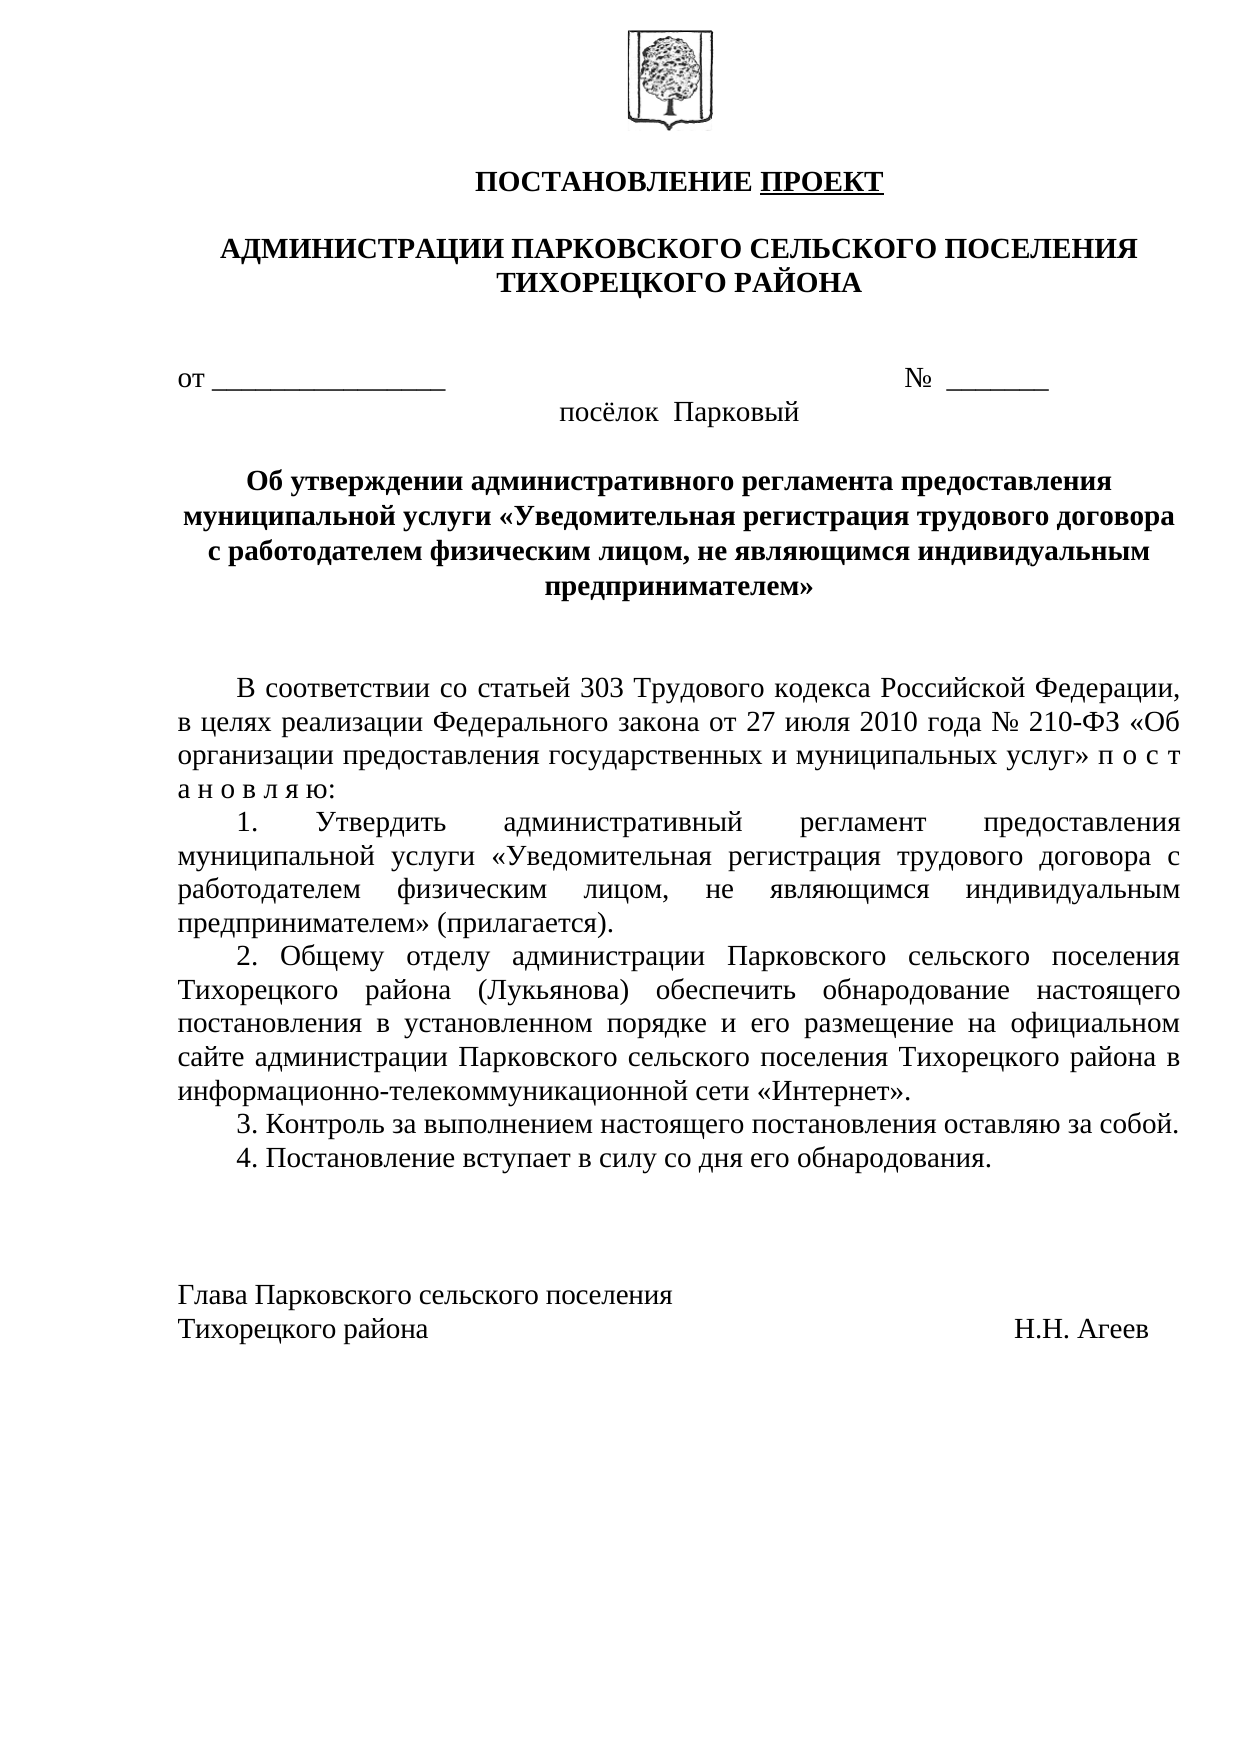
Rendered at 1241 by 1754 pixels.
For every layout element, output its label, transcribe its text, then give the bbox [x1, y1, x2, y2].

text 1. Утвердить административный регламент предоставления муниципальной услуги «Уведомительная регистрация трудового договора с работодателем физическим лицом, не являющимся индивидуальным предпринимателем» (прилагается). [177, 804, 1181, 938]
text АДМИНИСТРАЦИИ ПАРКОВСКОГО СЕЛЬСКОГО ПОСЕЛЕНИЯ [177, 231, 1181, 265]
text В соответствии со статьей 303 Трудового кодекса Российской Федерации, в целях реализации Федерального закона от 27 июля 2010 года № 210-ФЗ «Об организации предоставления государственных и муниципальных услуг» п о с т а н о в л я ю: [177, 670, 1181, 804]
text ПОСТАНОВЛЕНИЕ ПРОЕКТ [177, 164, 1181, 198]
text от ________________ № _______ [177, 361, 1181, 394]
text 2. Общему отделу администрации Парковского сельского поселения Тихорецкого района (Лукьянова) обеспечить обнародование настоящего постановления в установленном порядке и его размещение на официальном сайте администрации Парковского сельского поселения Тихорецкого района в информационно-телекоммуникационной сети «Интернет». [177, 938, 1181, 1106]
text Глава Парковского сельского поселения [177, 1277, 1181, 1310]
text 3. Контроль за выполнением настоящего постановления оставляю за собой. [177, 1106, 1181, 1140]
text 4. Постановление вступает в силу со дня его обнародования. [177, 1140, 1181, 1173]
text Тихорецкого района Н.Н. Агеев [177, 1311, 1181, 1345]
text посёлок Парковый [177, 394, 1181, 428]
picture [627, 30, 714, 131]
text Об утверждении административного регламента предоставления муниципальной услуги «Уведомительная регистрация трудового договора с работодателем физическим лицом, не являющимся индивидуальным предпринимателем» [177, 462, 1181, 602]
text ТИХОРЕЦКОГО РАЙОНА [177, 265, 1181, 298]
